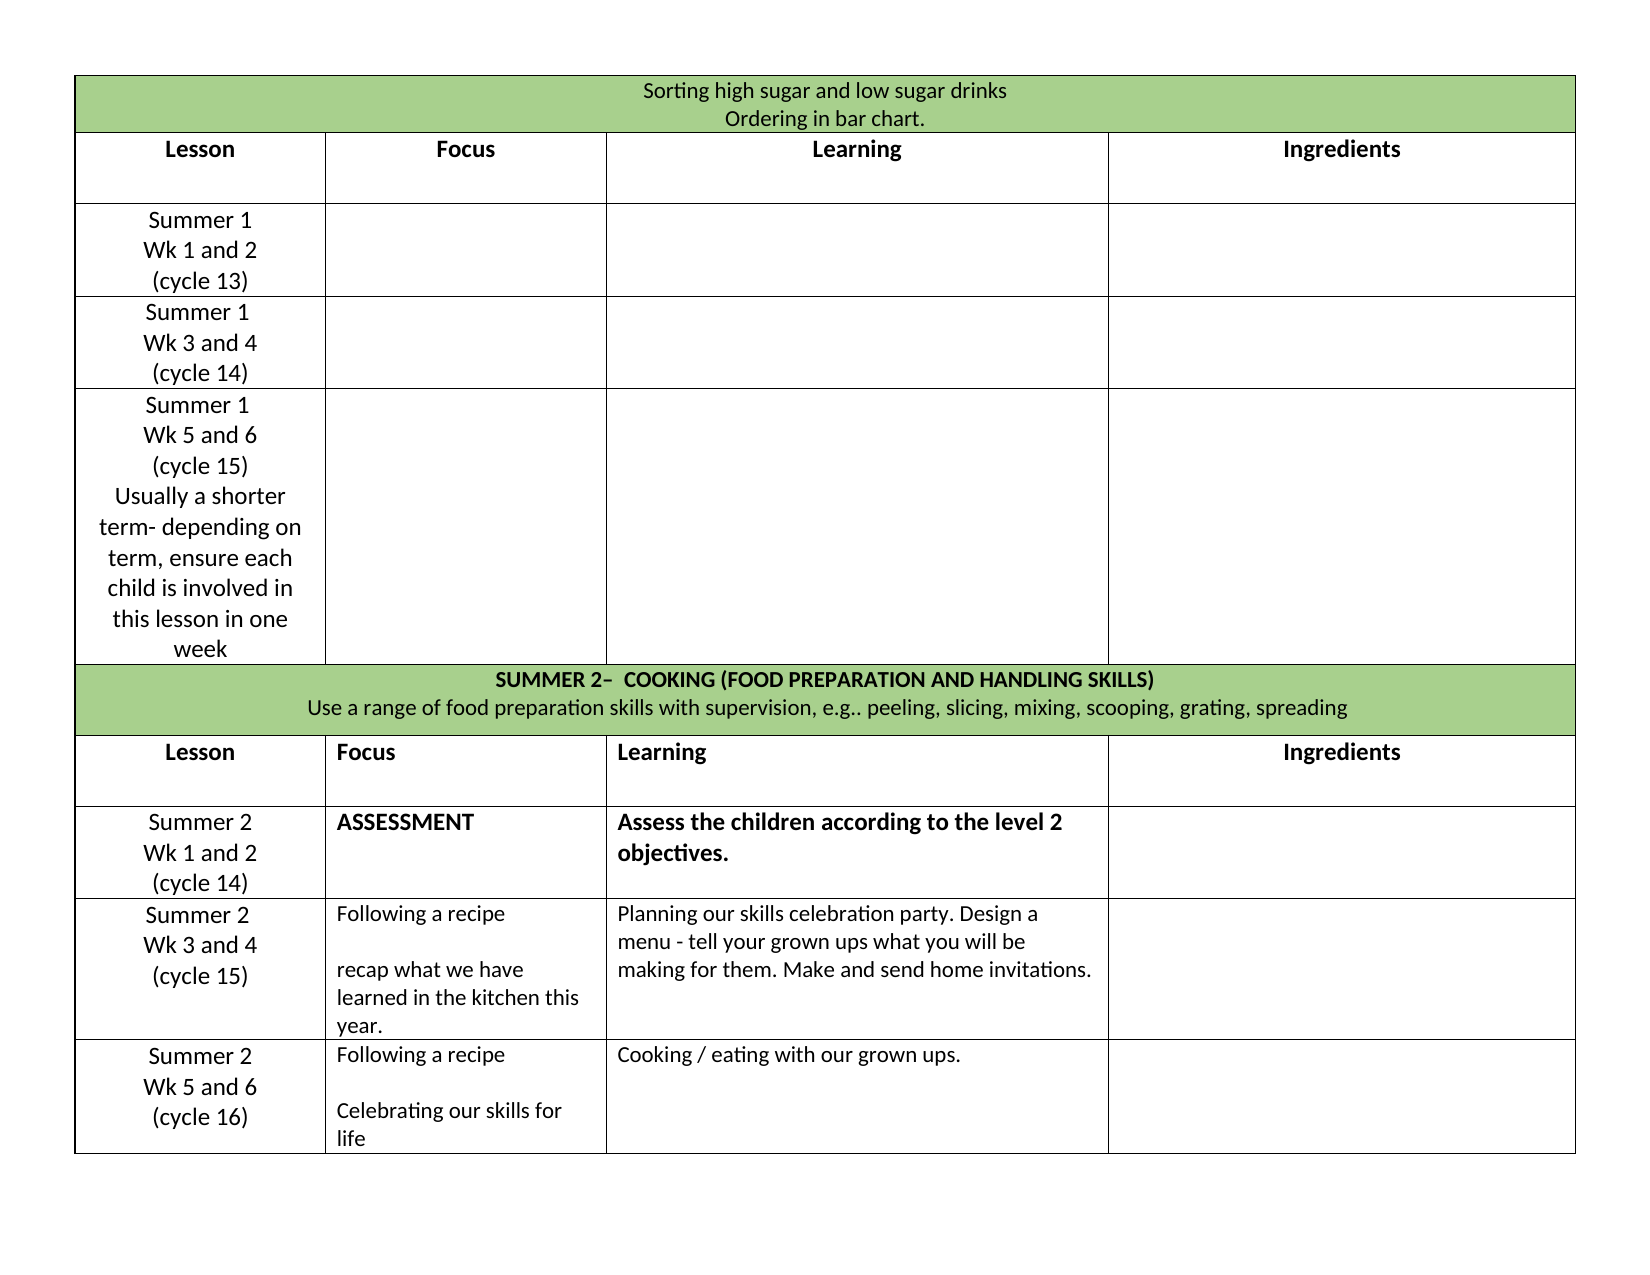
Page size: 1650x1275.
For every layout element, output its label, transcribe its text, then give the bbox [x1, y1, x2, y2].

table_cell [1109, 204, 1575, 296]
table_cell Planning our skills celebration party. Design a menu - tell your grown ups what you will be making for them. Make and send home invitations. [607, 899, 1108, 1039]
table_cell Summer 2 Wk 5 and 6 (cycle 16) [76, 1040, 325, 1152]
table_cell SUMMER 2– COOKING (FOOD PREPARATION AND HANDLING SKILLS) Use a range of food preparation skills with supervision, e.g.. peeling, slicing, mixing, scooping, grating, spreading [76, 665, 1575, 735]
table_cell ASSESSMENT [326, 807, 606, 898]
table_cell Assess the children according to the level 2 objectives. [607, 807, 1108, 898]
table_cell Focus [326, 736, 606, 806]
table_cell Cooking / eating with our grown ups. [607, 1040, 1108, 1152]
table_cell [607, 297, 1108, 388]
table_cell Learning [607, 133, 1108, 203]
table_cell [607, 204, 1108, 296]
table_cell Summer 1 Wk 3 and 4 (cycle 14) [76, 297, 325, 388]
table_cell Ingredients [1109, 133, 1575, 203]
table_cell [1109, 297, 1575, 388]
table_cell Focus [326, 133, 606, 203]
table_cell Lesson [76, 133, 325, 203]
table_cell Following a recipe recap what we have learned in the kitchen this year. [326, 899, 606, 1039]
table_cell [1109, 389, 1575, 664]
table_cell [607, 389, 1108, 664]
table_cell Summer 1 Wk 5 and 6 (cycle 15) Usually a shorter term- depending on term, ensure each child is involved in this lesson in one week [76, 389, 325, 664]
table_cell Lesson [76, 736, 325, 806]
table_cell [1109, 899, 1575, 1039]
table_cell Summer 2 Wk 3 and 4 (cycle 15) [76, 899, 325, 1039]
table_cell [326, 204, 606, 296]
table_cell [1109, 807, 1575, 898]
table_cell Ingredients [1109, 736, 1575, 806]
table_cell Learning [607, 736, 1108, 806]
table_cell Summer 2 Wk 1 and 2 (cycle 14) [76, 807, 325, 898]
table_cell [326, 389, 606, 664]
table_cell [326, 297, 606, 388]
table_cell Summer 1 Wk 1 and 2 (cycle 13) [76, 204, 325, 296]
table_cell [1109, 1040, 1575, 1152]
table_cell Following a recipe Celebrating our skills for life [326, 1040, 606, 1152]
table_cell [76, 76, 1575, 132]
